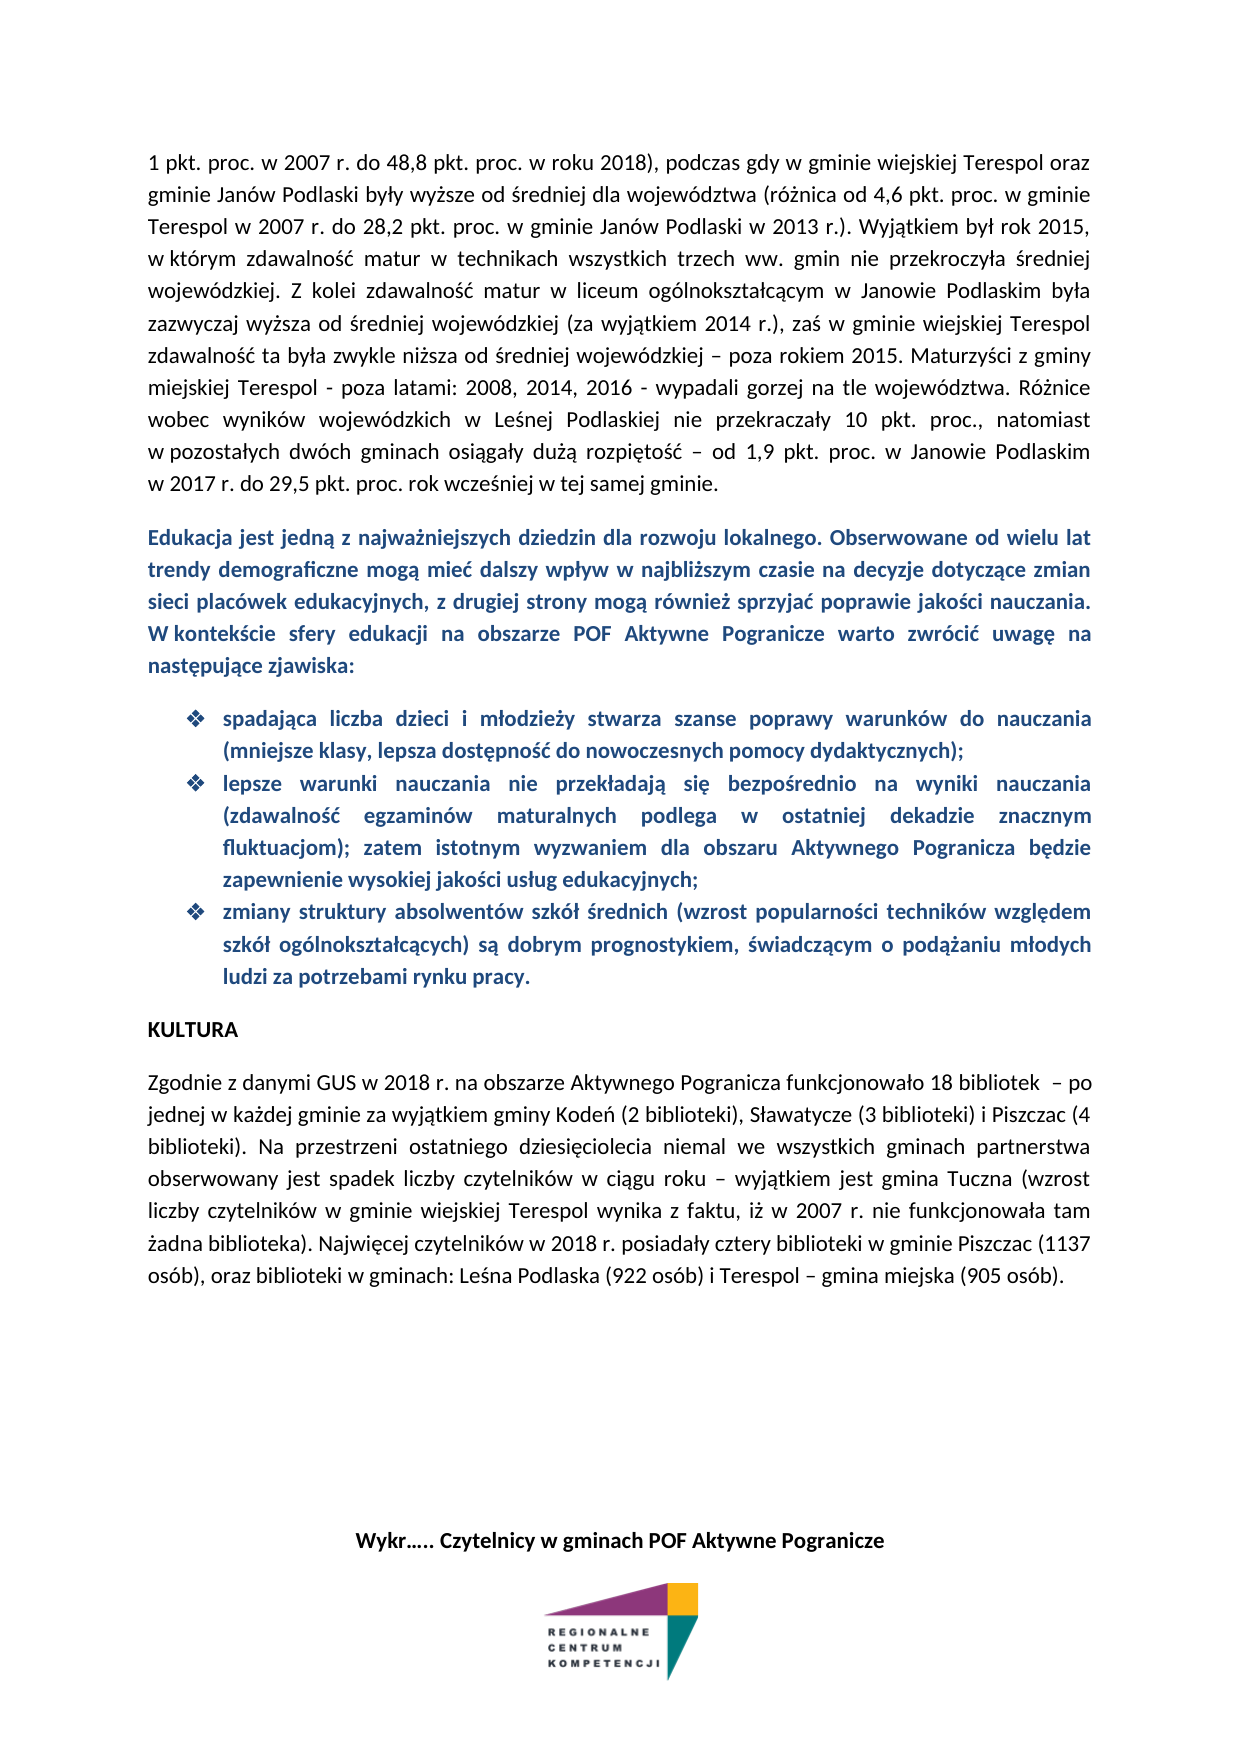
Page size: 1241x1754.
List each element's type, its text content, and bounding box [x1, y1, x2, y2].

list zmiany struktury absolwentów szkół średnich (wzrost popularności techników względem szkół ogólnokształcących) są dobrym prognostykiem, świadczącym o podążaniu młodych ludzi za potrzebami rynku pracy. [185, 897, 1092, 990]
text Zgodnie z danymi GUS w 2018 r. na obszarze Aktywnego Pogranicza funkcjonowało 18 bibliotek – po jednej w każdej gminie za wyjątkiem gminy Kodeń (2 biblioteki), Sławatycze (3 biblioteki) i Piszczac (4 biblioteki). Na przestrzeni ostatniego dziesięciolecia niemal we wszystkich gminach partnerstwa obserwowany jest spadek liczby czytelników w ciągu roku – wyjątkiem jest gmina Tuczna (wzrost liczby czytelników w gminie wiejskiej Terespol wynika z faktu, iż w 2007 r. nie funkcjonowała tam żadna biblioteka). Najwięcej czytelników w 2018 r. posiadały cztery biblioteki w gminie Piszczac (1137 osób), oraz biblioteki w gminach: Leśna Podlaska (922 osób) i Terespol – gmina miejska (905 osób). [148, 1068, 1092, 1289]
text KULTURA [148, 1015, 1092, 1043]
picture [542, 1583, 699, 1681]
list lepsze warunki nauczania nie przekładają się bezpośrednio na wyniki nauczania (zdawalność egzaminów maturalnych podlega w ostatniej dekadzie znacznym fluktuacjom); zatem istotnym wyzwaniem dla obszaru Aktywnego Pogranicza będzie zapewnienie wysokiej jakości usług edukacyjnych; [185, 769, 1092, 893]
text Wykr….. Czytelnicy w gminach POF Aktywne Pogranicze [148, 1526, 1092, 1554]
list spadająca liczba dzieci i młodzieży stwarza szanse poprawy warunków do nauczania (mniejsze klasy, lepsza dostępność do nowoczesnych pomocy dydaktycznych); [185, 704, 1092, 764]
text Edukacja jest jedną z najważniejszych dziedzin dla rozwoju lokalnego. Obserwowane od wielu lat trendy demograficzne mogą mieć dalszy wpływ w najbliższym czasie na decyzje dotyczące zmian sieci placówek edukacyjnych, z drugiej strony mogą również sprzyjać poprawie jakości nauczania. W kontekście sfery edukacji na obszarze POF Aktywne Pogranicze warto zwrócić uwagę na następujące zjawiska: [148, 523, 1092, 679]
